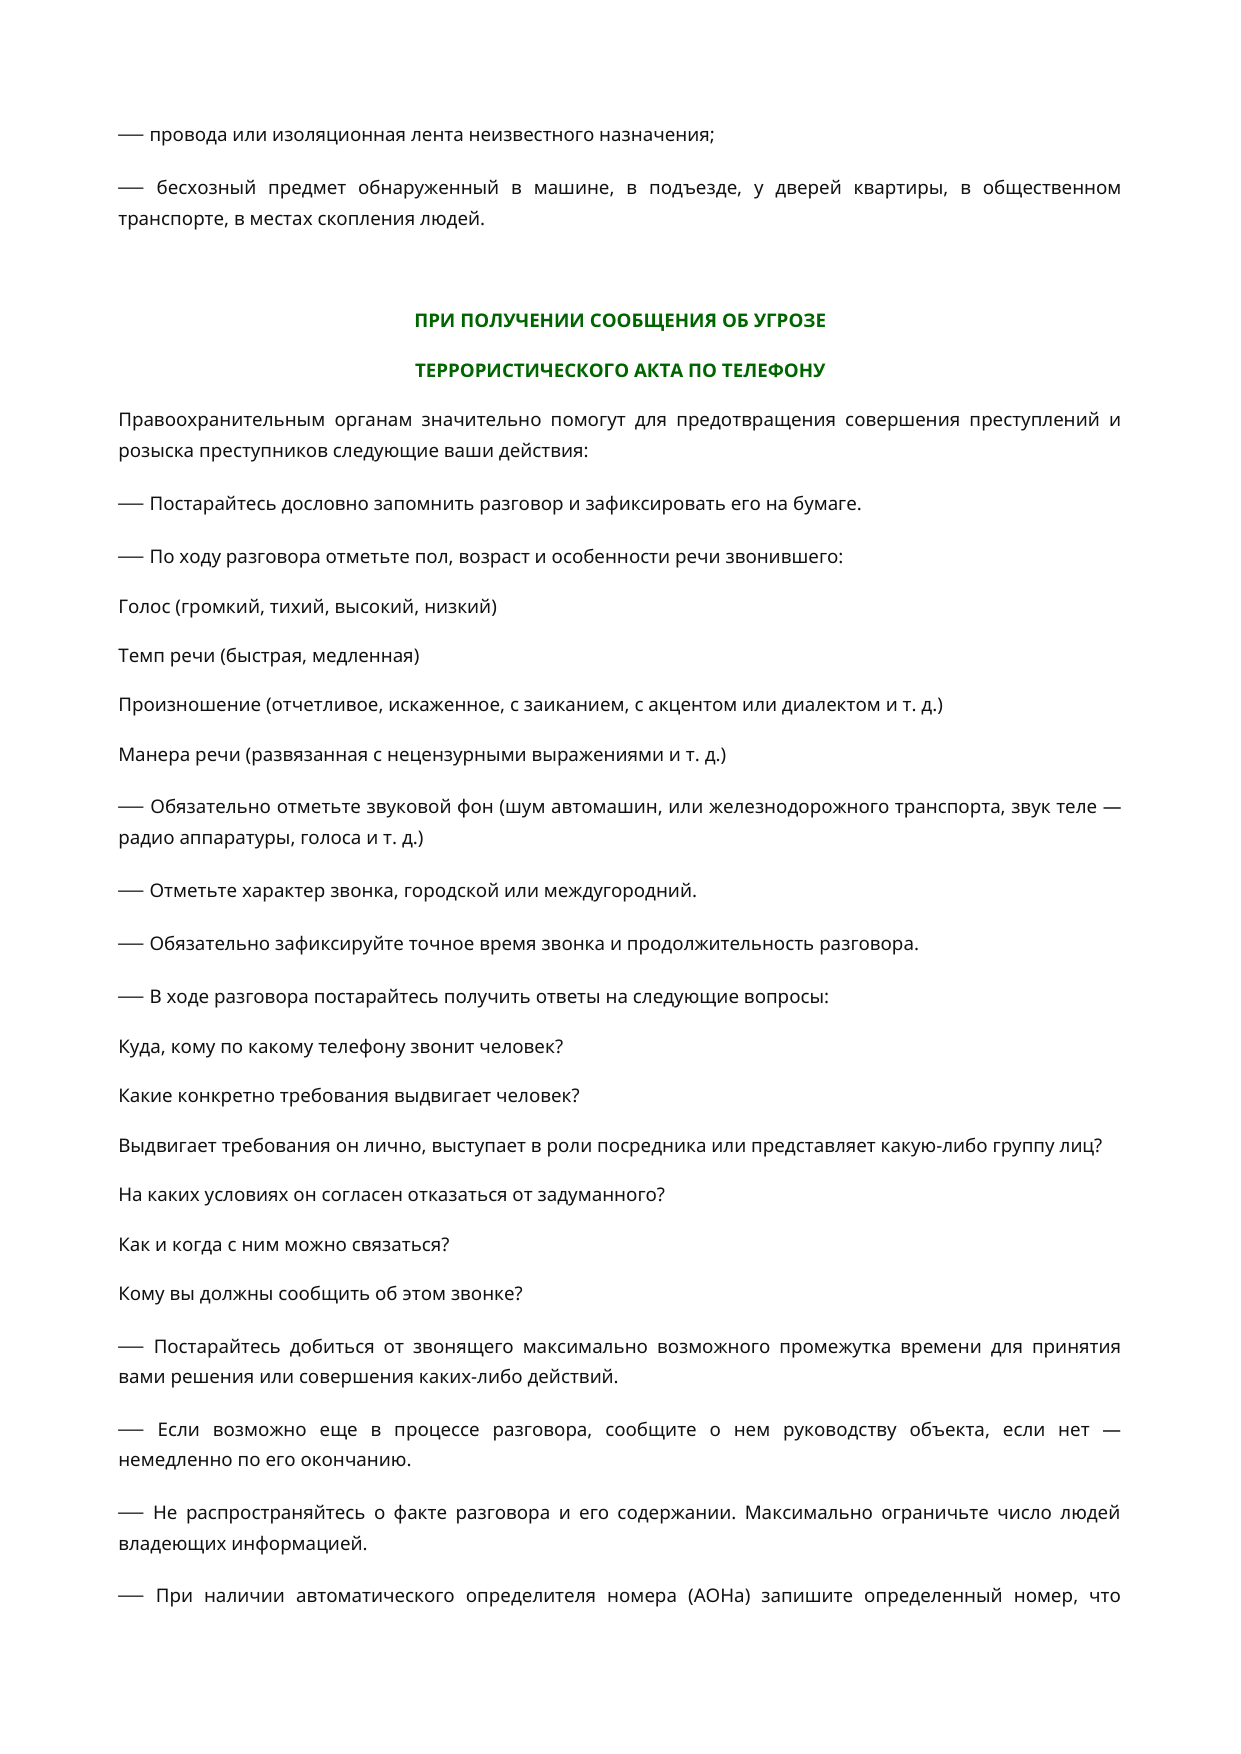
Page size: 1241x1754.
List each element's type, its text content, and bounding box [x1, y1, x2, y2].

text Правоохранительным органам значительно помогут для предотвращения совершения преступлений и розыска преступников следующие ваши действия: [118, 407, 1122, 463]
text — Обязательно отметьте звуковой фон (шум автомашин, или железнодорожного транспорта, звук теле — радио аппаратуры, голоса и т. д.) [118, 791, 1122, 850]
text — По ходу разговора отметьте пол, возраст и особенности речи звонившего: [118, 540, 1122, 568]
text — Отметьте характер звонка, городской или междугородний. [118, 874, 1122, 902]
text На каких условиях он согласен отказаться от задуманного? [118, 1182, 1122, 1207]
text — Постарайтесь дословно запомнить разговор и зафиксировать его на бумаге. [118, 487, 1122, 515]
text — провода или изоляционная лента неизвестного назначения; [118, 118, 1122, 147]
text ПРИ ПОЛУЧЕНИИ СООБЩЕНИЯ ОБ УГРОЗЕ [118, 308, 1122, 333]
text Кому вы должны сообщить об этом звонке? [118, 1280, 1122, 1306]
text — Обязательно зафиксируйте точное время звонка и продолжительность разговора. [118, 927, 1122, 956]
text Как и когда с ним можно связаться? [118, 1231, 1122, 1256]
text ТЕРРОРИСТИЧЕСКОГО АКТА ПО ТЕЛЕФОНУ [118, 357, 1122, 383]
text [118, 1579, 1122, 1608]
text Манера речи (развязанная с нецензурными выражениями и т. д.) [118, 741, 1122, 767]
text — Не распространяйтесь о факте разговора и его содержании. Максимально ограничьте число людей владеющих информацией. [118, 1496, 1122, 1556]
text Куда, кому по какому телефону звонит человек? [118, 1033, 1122, 1059]
text Голос (громкий, тихий, высокий, низкий) [118, 593, 1122, 618]
text — Если возможно еще в процессе разговора, сообщите о нем руководству объекта, если нет — немедленно по его окончанию. [118, 1413, 1122, 1472]
text Выдвигает требования он лично, выступает в роли посредника или представляет какую-либо группу лиц? [118, 1132, 1122, 1158]
text — бесхозный предмет обнаруженный в машине, в подъезде, у дверей квартиры, в общественном транспорте, в местах скопления людей. [118, 171, 1122, 231]
text Темп речи (быстрая, медленная) [118, 642, 1122, 668]
text — Постарайтесь добиться от звонящего максимально возможного промежутка времени для принятия вами решения или совершения каких-либо действий. [118, 1330, 1122, 1389]
text Какие конкретно требования выдвигает человек? [118, 1083, 1122, 1108]
text Произношение (отчетливое, искаженное, с заиканием, с акцентом или диалектом и т. д.) [118, 692, 1122, 717]
text — В ходе разговора постарайтесь получить ответы на следующие вопросы: [118, 980, 1122, 1009]
